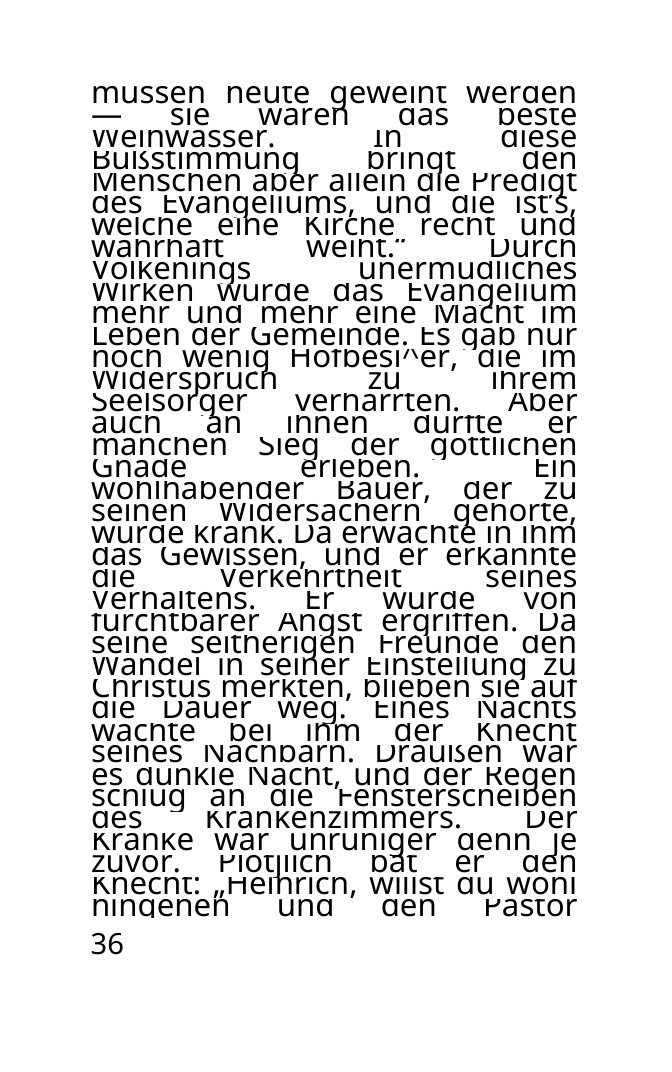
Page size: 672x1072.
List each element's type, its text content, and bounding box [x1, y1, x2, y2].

text müssen heute geweint werden — sie wären das beste Weihwasser. In diese Bußstimmung bringt den Menschen aber allein die Predigt des Evangeliums, und die ist’s, welche eine Kirche recht und wahrhaft weiht.“ Durch Volkenings unermüdliches Wirken wurde das Evangelium mehr und mehr eine Macht im Leben der Gemeinde. Es gab nur noch wenig Hofbesi^er, die im Widerspruch zu ihrem Seelsorger verharrten. Aber auch an ihnen durfte er manchen Sieg der göttlichen Gnade erleben. Ein wohlhabender Bauer, der zu seinen Widersachern gehörte, wurde krank. Da erwachte in ihm das Gewissen, und er erkannte die Verkehrtheit seines Verhaltens. Er wurde von furchtbarer Angst ergriffen. Da seine seitherigen Freunde den Wandel in seiner Einstellung zu Christus merkten, blieben sie auf die Dauer weg. Eines Nachts wachte bei ihm der Knecht seines Nachbarn. Draußen war es dunkle Nacht, und der Regen schlug an die Fensterscheiben des Krankenzimmers. Der Kranke war unruhiger denn je zuvor. Plötjlich bat er den Knecht: „Heinrich, willst du wohl hingehen und den Pastor holen?“ Der machte sich sofort auf, erreichte in einer Viertelstunde das Pfarrhaus und klopfte den Pfarrer heraus. Der wollte seinen Ohren nicht trauen, als er von der Einladung des Kranken hörte. Der Knecht machte ihn in vorsorglicher Weise auf das schlechte Wetter aufmerksam. Volkening erwiderte ihm: „Und wenn ich hinkriechen sollte, ich würde es gern tun!“ Eine Tür, die ihm bis dahin ver- schlossenVwar, und ein Herz, das sich gegen das Evangelium abgeriegelt hatte, hatten sich ihm aufgetan. So schnell er konnte, eilte er zu dem Kranken und konnte ihm zurechthelfen. Nach längerem Ringen durfte der Kranke die Gnade ergreifen und Frieden finden. Er war wie ein Brand, der aus dem Feuer gerettet wurde. Als es mit ihm zu Ende ging, bat er Volkening, daß er doch der Gemeinde bezeugen möchte, wie er im Blute Jesu Christi die Vergebung der Sünden und den [91, 86, 578, 918]
text 36 [90, 931, 124, 960]
